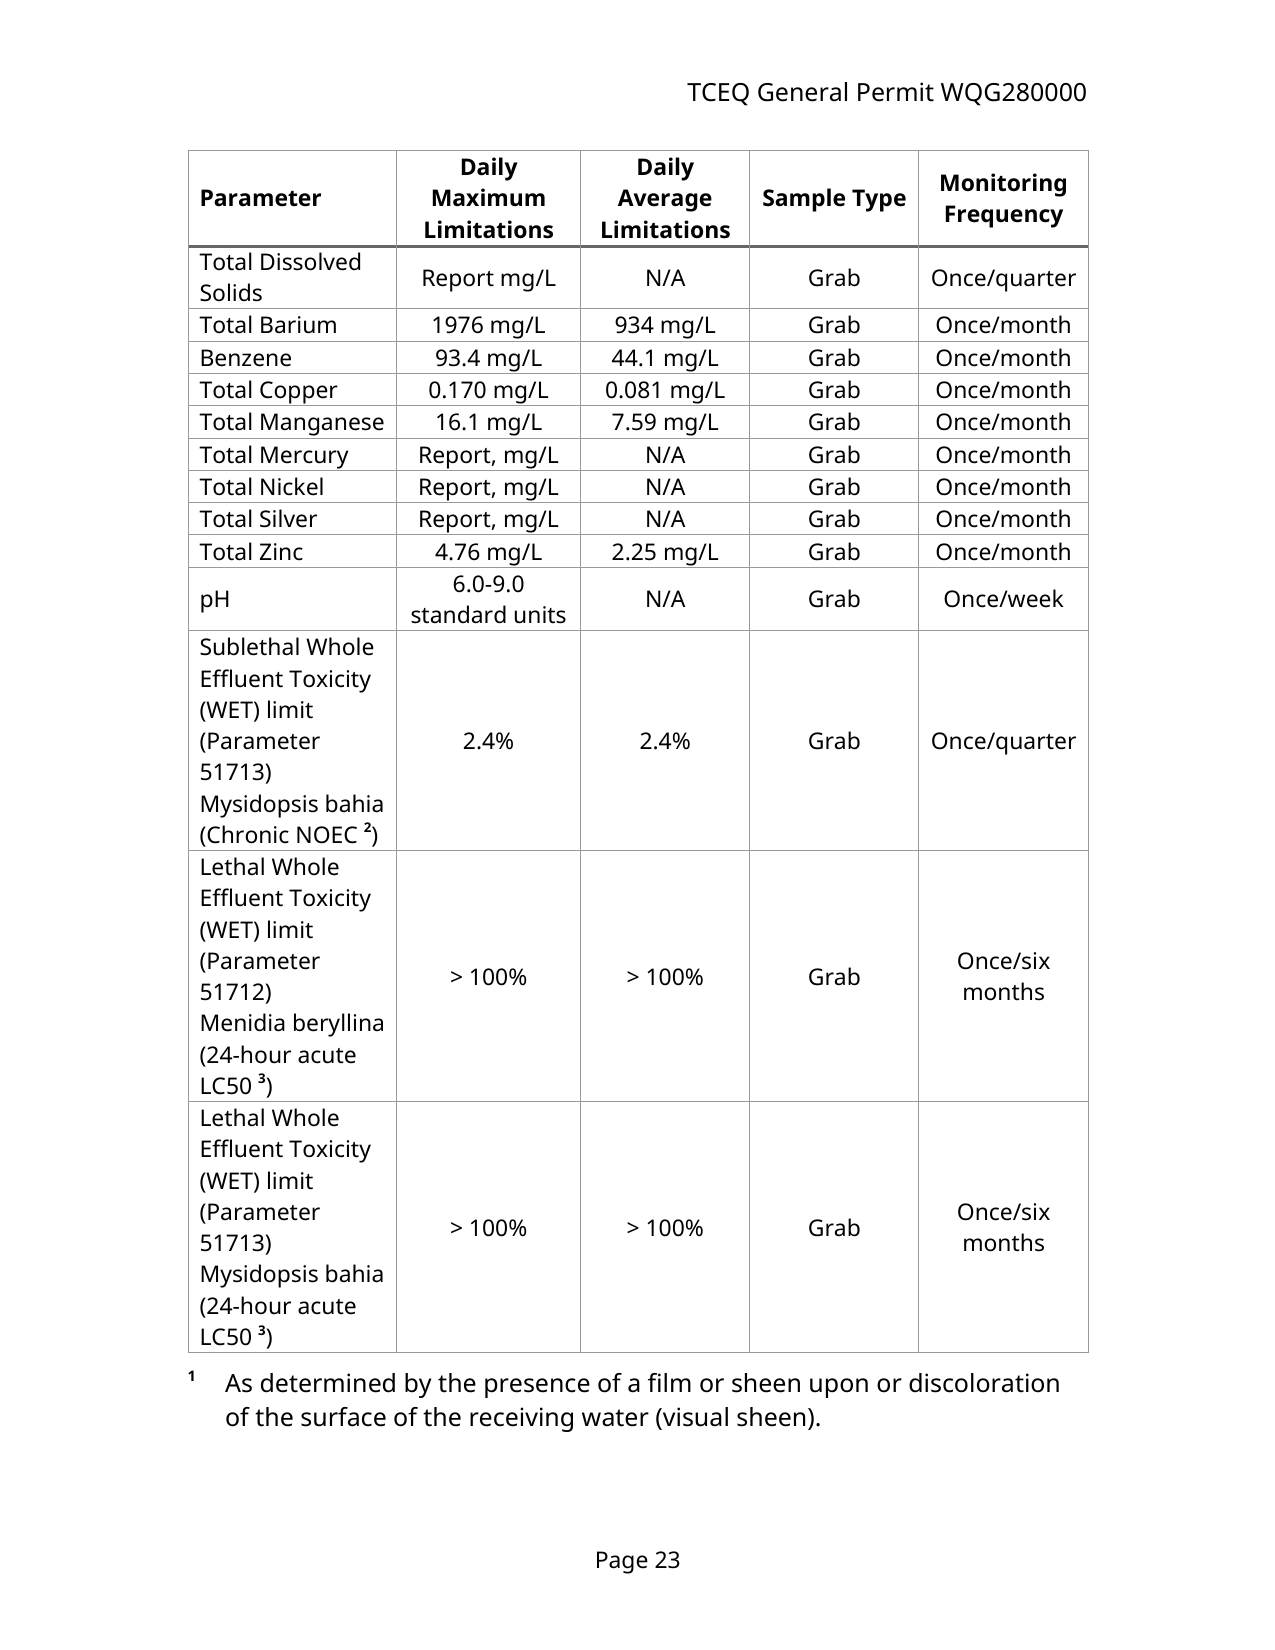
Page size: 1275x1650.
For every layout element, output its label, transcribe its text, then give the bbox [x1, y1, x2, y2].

table_cell Once/quarter [919, 248, 1088, 308]
table_cell > 100% [581, 1102, 749, 1352]
table_cell Grab [750, 471, 918, 502]
table_header Daily Maximum Limitations [397, 151, 580, 245]
table_cell Once/month [919, 439, 1088, 470]
table_cell N/A [581, 248, 749, 308]
table_cell Total Manganese [189, 406, 396, 437]
table_cell Benzene [189, 342, 396, 373]
table_cell Once/month [919, 535, 1088, 567]
table_header Parameter [189, 151, 396, 245]
table_cell Total Nickel [189, 471, 396, 502]
table_cell 6.0-9.0 standard units [397, 568, 580, 630]
table_cell Report mg/L [397, 248, 580, 308]
table_cell Lethal Whole Effluent Toxicity (WET) limit (Parameter 51713) Mysidopsis bahia (24-hour acute LC50 3) [189, 1102, 396, 1352]
table_cell Grab [750, 309, 918, 341]
table_cell Once/month [919, 342, 1088, 373]
table_header Daily Average Limitations [581, 151, 749, 245]
table_cell Total Silver [189, 503, 396, 534]
table_cell 93.4 mg/L [397, 342, 580, 373]
table_cell 1976 mg/L [397, 309, 580, 341]
table_cell Grab [750, 342, 918, 373]
text 1 As determined by the presence of a film or sheen upon or discoloration of the surface of the receiving water (visual sheen). [187, 1366, 1087, 1434]
table_cell 0.081 mg/L [581, 374, 749, 405]
table_cell Once/six months [919, 851, 1088, 1101]
table_cell Grab [750, 374, 918, 405]
table_cell Once/month [919, 374, 1088, 405]
table_cell 2.25 mg/L [581, 535, 749, 567]
table_cell Sublethal Whole Effluent Toxicity (WET) limit (Parameter 51713) Mysidopsis bahia (Chronic NOEC 2) [189, 631, 396, 850]
table_cell N/A [581, 471, 749, 502]
table_cell Once/week [919, 568, 1088, 630]
table_cell N/A [581, 568, 749, 630]
table_cell Total Mercury [189, 439, 396, 470]
table_cell Lethal Whole Effluent Toxicity (WET) limit (Parameter 51712) Menidia beryllina (24-hour acute LC50 3) [189, 851, 396, 1101]
table_cell Grab [750, 851, 918, 1101]
table_cell Grab [750, 503, 918, 534]
table_cell Total Copper [189, 374, 396, 405]
table_cell Grab [750, 568, 918, 630]
table_header Sample Type [750, 151, 918, 245]
table_cell Total Barium [189, 309, 396, 341]
table_cell Once/six months [919, 1102, 1088, 1352]
table_cell 0.170 mg/L [397, 374, 580, 405]
table_cell Grab [750, 406, 918, 437]
table_cell N/A [581, 439, 749, 470]
table_cell Grab [750, 631, 918, 850]
table_cell N/A [581, 503, 749, 534]
table_cell > 100% [581, 851, 749, 1101]
table_cell Once/month [919, 503, 1088, 534]
table_cell 934 mg/L [581, 309, 749, 341]
table_cell 7.59 mg/L [581, 406, 749, 437]
table_cell 16.1 mg/L [397, 406, 580, 437]
table_cell Grab [750, 1102, 918, 1352]
table_cell 44.1 mg/L [581, 342, 749, 373]
table_cell Grab [750, 535, 918, 567]
table_cell Once/month [919, 471, 1088, 502]
table_cell > 100% [397, 851, 580, 1101]
table_cell pH [189, 568, 396, 630]
table_cell Once/quarter [919, 631, 1088, 850]
table_cell Total Zinc [189, 535, 396, 567]
table_cell 2.4% [581, 631, 749, 850]
table_cell Report, mg/L [397, 439, 580, 470]
table_cell Report, mg/L [397, 471, 580, 502]
table_cell 2.4% [397, 631, 580, 850]
table_cell Total Dissolved Solids [189, 248, 396, 308]
table_cell 4.76 mg/L [397, 535, 580, 567]
table_cell > 100% [397, 1102, 580, 1352]
table_cell Once/month [919, 406, 1088, 437]
table_header Monitoring Frequency [919, 151, 1088, 245]
table_cell Once/month [919, 309, 1088, 341]
table_cell Grab [750, 439, 918, 470]
table_cell Grab [750, 248, 918, 308]
table_cell Report, mg/L [397, 503, 580, 534]
